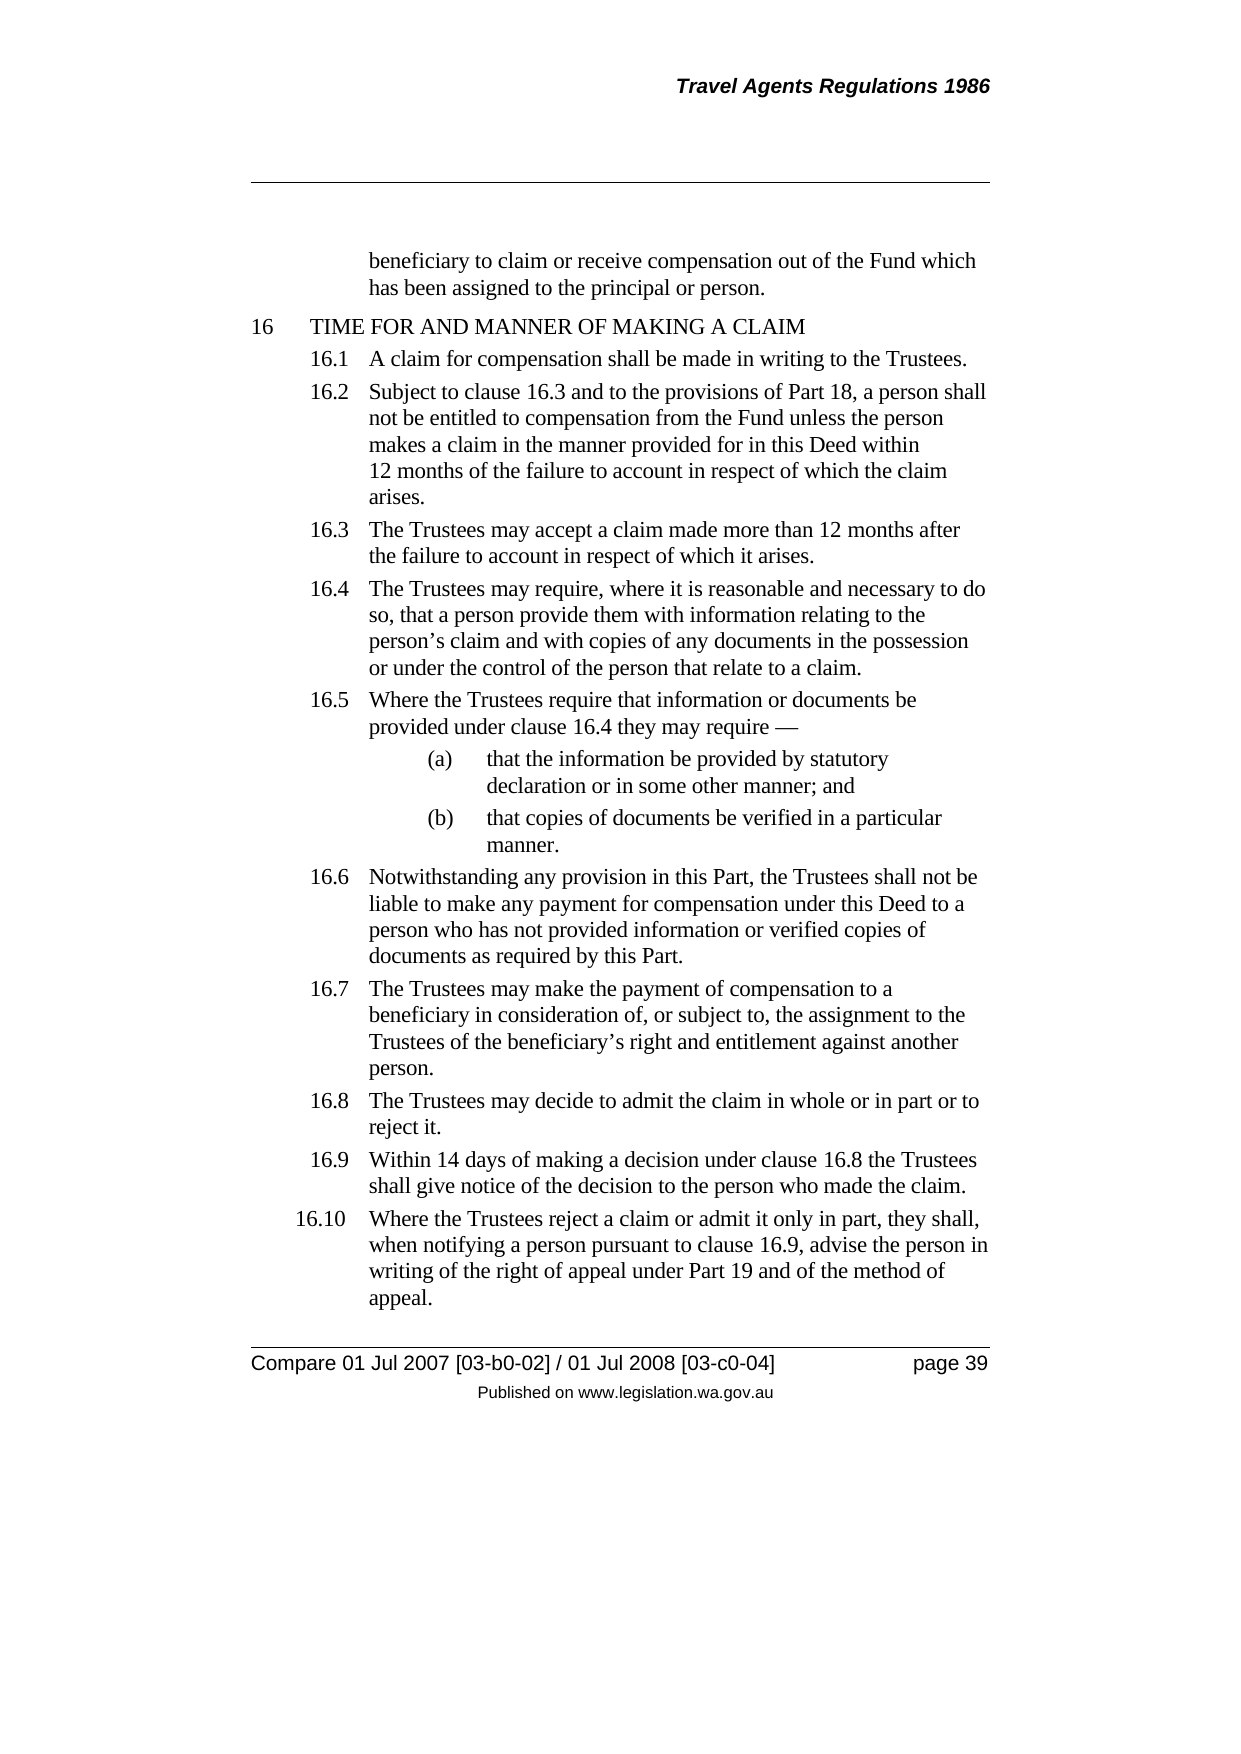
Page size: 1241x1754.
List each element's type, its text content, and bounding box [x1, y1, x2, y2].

text (b) that copies of documents be verified in a particular manner. [251, 804, 990, 857]
text (a) that the information be provided by statutory declaration or in some other manner; and [251, 746, 990, 798]
text 16.8 The Trustees may decide to admit the claim in whole or in part or to reject it. [251, 1087, 990, 1139]
text 16.9 Within 14 days of making a decision under clause 16.8 the Trustees shall give notice of the decision to the person who made the claim. [251, 1146, 990, 1198]
text 16.2 Subject to clause 16.3 and to the provisions of Part 18, a person shall not be entitled to compensation from the Fund unless the person makes a claim in the manner provided for in this Deed within 12 months of the failure to account in respect of which the claim arises. [251, 378, 990, 510]
text 16.1 A claim for compensation shall be made in writing to the Trustees. [251, 345, 990, 372]
text 16 TIME FOR AND MANNER OF MAKING A CLAIM [251, 313, 990, 339]
text 16.5 Where the Trustees require that information or documents be provided under clause 16.4 they may require — [251, 687, 990, 739]
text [251, 247, 990, 300]
text 16.6 Notwithstanding any provision in this Part, the Trustees shall not be liable to make any payment for compensation under this Deed to a person who has not provided information or verified copies of documents as required by this Part. [251, 863, 990, 969]
text 16.4 The Trustees may require, where it is reasonable and necessary to do so, that a person provide them with information relating to the person’s claim and with copies of any documents in the possession or under the control of the person that relate to a claim. [251, 575, 990, 680]
text 16.10 Where the Trustees reject a claim or admit it only in part, they shall, when notifying a person pursuant to clause 16.9, advise the person in writing of the right of appeal under Part 19 and of the method of appeal. [251, 1205, 990, 1310]
text 16.3 The Trustees may accept a claim made more than 12 months after the failure to account in respect of which it arises. [251, 516, 990, 569]
text 16.7 The Trustees may make the payment of compensation to a beneficiary in consideration of, or subject to, the assignment to the Trustees of the beneficiary’s right and entitlement against another person. [251, 975, 990, 1081]
